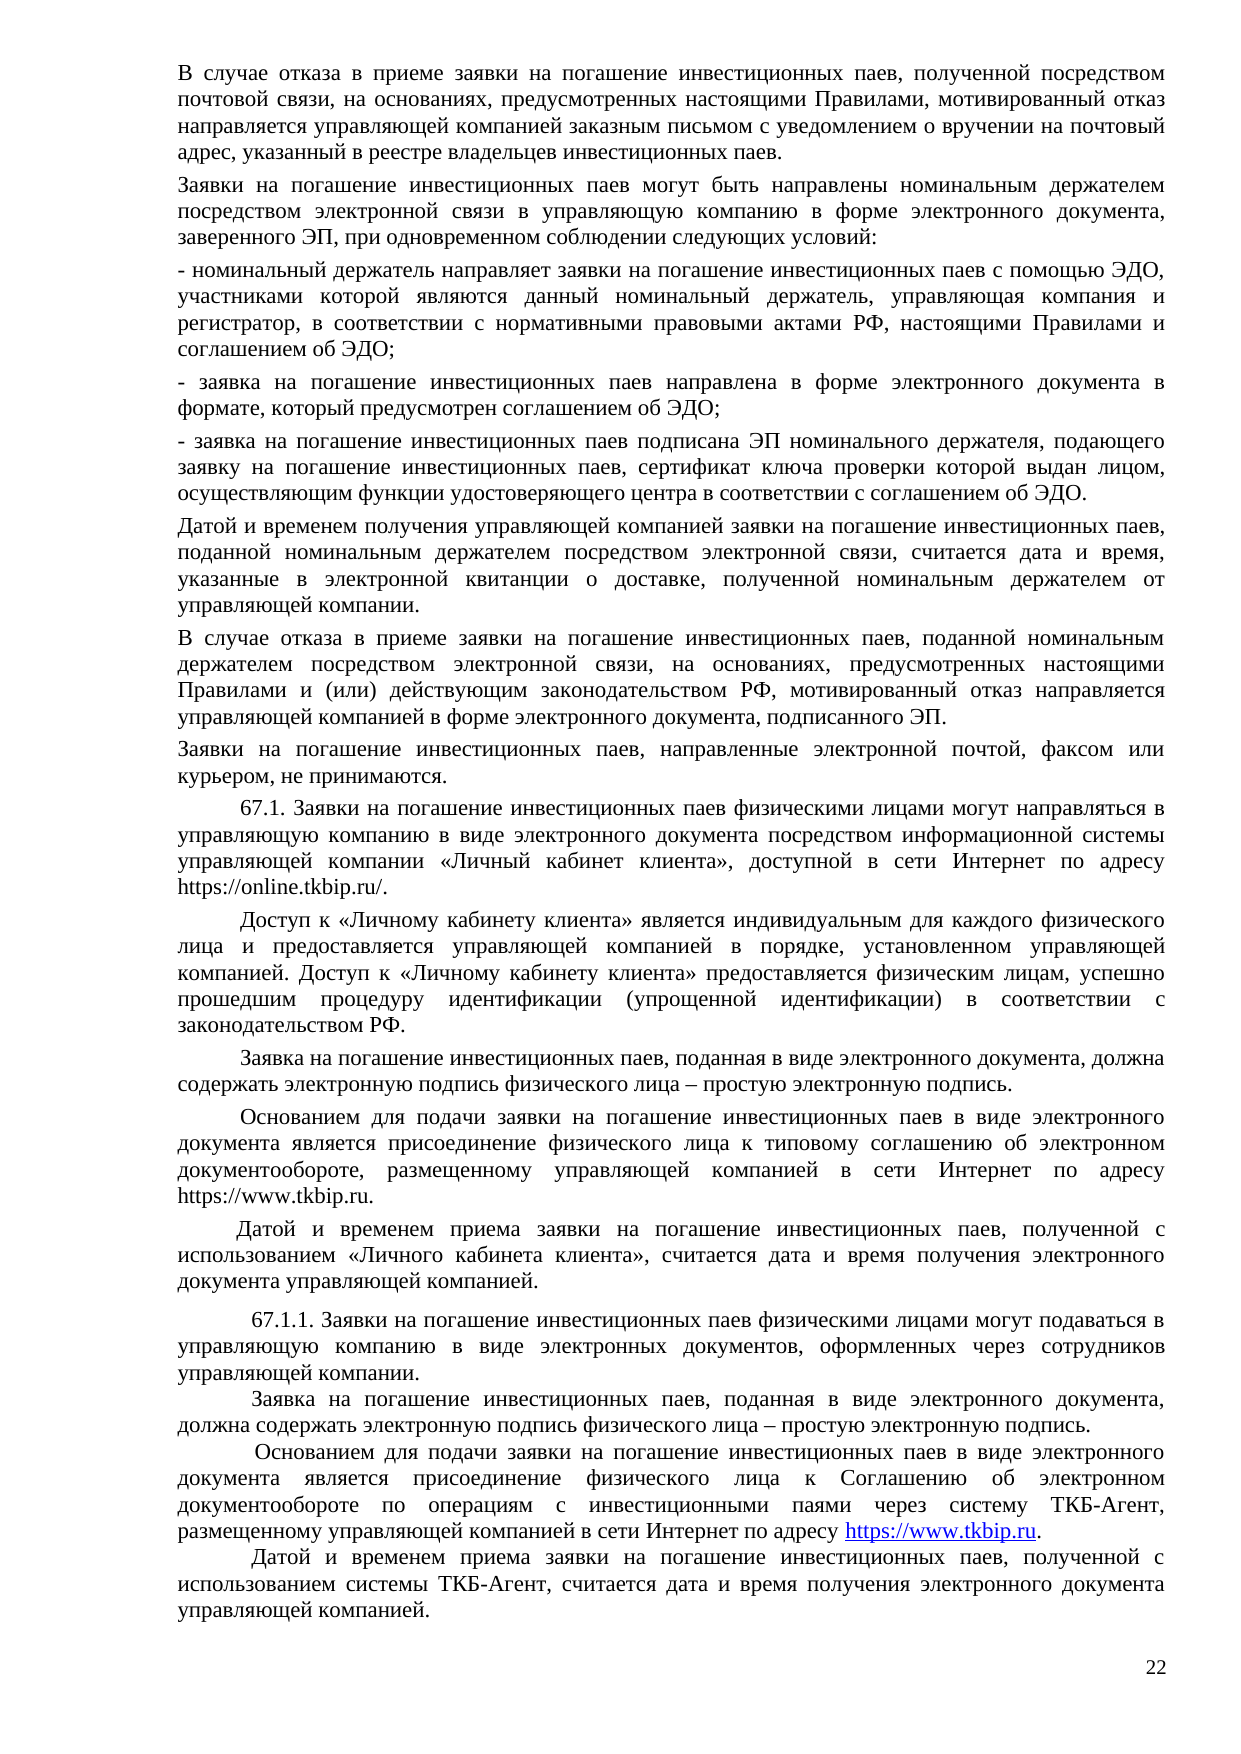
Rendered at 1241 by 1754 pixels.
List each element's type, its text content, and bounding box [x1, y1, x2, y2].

text Датой и временем получения управляющей компанией заявки на погашение инвестиционных паев, поданной номинальным держателем посредством электронной связи, считается дата и время, указанные в электронной квитанции о доставке, полученной номинальным держателем от управляющей компании. [177, 512, 1167, 617]
text В случае отказа в приеме заявки на погашение инвестиционных паев, полученной посредством почтовой связи, на основаниях, предусмотренных настоящими Правилами, мотивированный отказ направляется управляющей компанией заказным письмом с уведомлением о вручении на почтовый адрес, указанный в реестре владельцев инвестиционных паев. [177, 59, 1167, 164]
text Основанием для подачи заявки на погашение инвестиционных паев в виде электронного документа является присоединение физического лица к типовому соглашению об электронном документообороте, размещенному управляющей компанией в сети Интернет по адресу https://www.tkbip.ru. [177, 1103, 1167, 1208]
text 67.1.1. Заявки на погашение инвестиционных паев физическими лицами могут подаваться в управляющую компанию в виде электронных документов, оформленных через сотрудников управляющей компании. [177, 1306, 1167, 1385]
text - заявка на погашение инвестиционных паев подписана ЭП номинального держателя, подающего заявку на погашение инвестиционных паев, сертификат ключа проверки которой выдан лицом, осуществляющим функции удостоверяющего центра в соответствии с соглашением об ЭДО. [177, 427, 1167, 506]
text Заявки на погашение инвестиционных паев могут быть направлены номинальным держателем посредством электронной связи в управляющую компанию в форме электронного документа, заверенного ЭП, при одновременном соблюдении следующих условий: [177, 171, 1167, 250]
text - номинальный держатель направляет заявки на погашение инвестиционных паев с помощью ЭДО, участниками которой являются данный номинальный держатель, управляющая компания и регистратор, в соответствии с нормативными правовыми актами РФ, настоящими Правилами и соглашением об ЭДО; [177, 256, 1167, 361]
text Заявки на погашение инвестиционных паев, направленные электронной почтой, факсом или курьером, не принимаются. [177, 735, 1167, 788]
text - заявка на погашение инвестиционных паев направлена в форме электронного документа в формате, который предусмотрен соглашением об ЭДО; [177, 368, 1167, 420]
text Датой и временем приема заявки на погашение инвестиционных паев, полученной с использованием «Личного кабинета клиента», считается дата и время получения электронного документа управляющей компанией. [177, 1214, 1167, 1294]
text 67.1. Заявки на погашение инвестиционных паев физическими лицами могут направляться в управляющую компанию в виде электронного документа посредством информационной системы управляющей компании «Личный кабинет клиента», доступной в сети Интернет по адресу https://online.tkbip.ru/. [177, 794, 1167, 900]
text В случае отказа в приеме заявки на погашение инвестиционных паев, поданной номинальным держателем посредством электронной связи, на основаниях, предусмотренных настоящими Правилами и (или) действующим законодательством РФ, мотивированный отказ направляется управляющей компанией в форме электронного документа, подписанного ЭП. [177, 624, 1167, 729]
text Доступ к «Личному кабинету клиента» является индивидуальным для каждого физического лица и предоставляется управляющей компанией в порядке, установленном управляющей компанией. Доступ к «Личному кабинету клиента» предоставляется физическим лицам, успешно прошедшим процедуру идентификации (упрощенной идентификации) в соответствии с законодательством РФ. [177, 906, 1167, 1038]
text Основанием для подачи заявки на погашение инвестиционных паев в виде электронного документа является присоединение физического лица к Соглашению об электронном документообороте по операциям с инвестиционными паями через систему ТКБ-Агент, размещенному управляющей компанией в сети Интернет по адресу https://www.tkbip.ru. [177, 1438, 1167, 1543]
